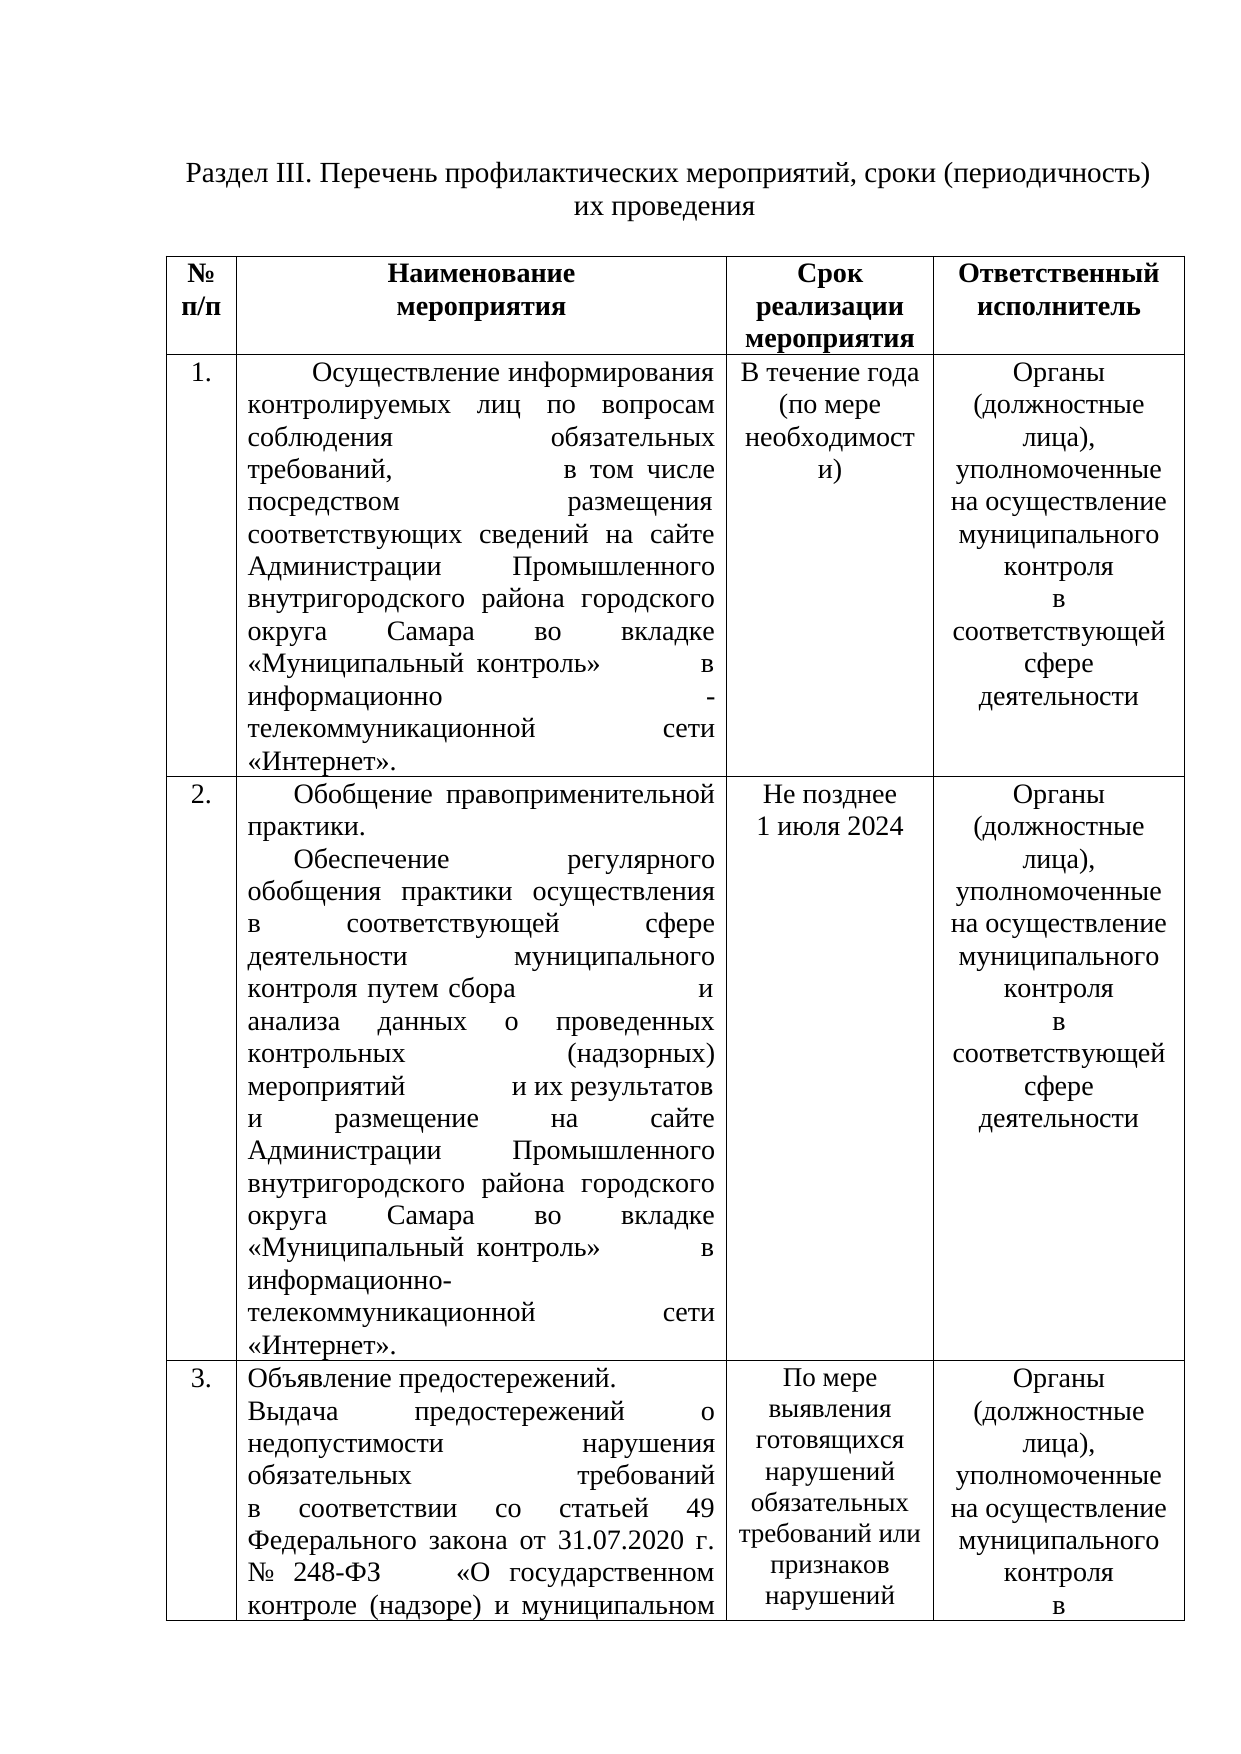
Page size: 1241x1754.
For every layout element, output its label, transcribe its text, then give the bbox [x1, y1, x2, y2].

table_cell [727, 1361, 933, 1620]
table_cell 3. [167, 1361, 236, 1620]
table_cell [934, 1361, 1184, 1620]
table_header № п/п [167, 257, 236, 354]
table_cell Осуществление информирования контролируемых лиц по вопросам соблюдения обязательных требований, в том числе посредством размещения соответствующих сведений на сайте Администрации Промышленного внутригородского района городского округа Самара во вкладке «Муниципальный контроль» в информационно -телекоммуникационной сети «Интернет». [237, 355, 726, 776]
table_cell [237, 1361, 726, 1620]
table_cell 1. [167, 355, 236, 776]
table_cell Обобщение правоприменительной практики. Обеспечение регулярного обобщения практики осуществления в соответствующей сфере деятельности муниципального контроля путем сбора и анализа данных о проведенных контрольных (надзорных) мероприятий и их результатов и размещение на сайте Администрации Промышленного внутригородского района городского округа Самара во вкладке «Муниципальный контроль» в информационно-телекоммуникационной сети «Интернет». [237, 777, 726, 1360]
table_header Наименование мероприятия [237, 257, 726, 354]
table_cell Не позднее 1 июля 2024 [727, 777, 933, 1360]
table_cell В течение года (по мере необходимости) [727, 355, 933, 776]
table_cell Органы (должностные лица), уполномоченные на осуществление муниципального контроля в соответствующей сфере деятельности [934, 777, 1184, 1360]
table_cell Органы (должностные лица), уполномоченные на осуществление муниципального контроля в соответствующей сфере деятельности [934, 355, 1184, 776]
text Раздел III. Перечень профилактических мероприятий, сроки (периодичность) их проведения [177, 155, 1152, 222]
table_header Срок реализации мероприятия [727, 257, 933, 354]
table_header Ответственный исполнитель [934, 257, 1184, 354]
table_cell 2. [167, 777, 236, 1360]
